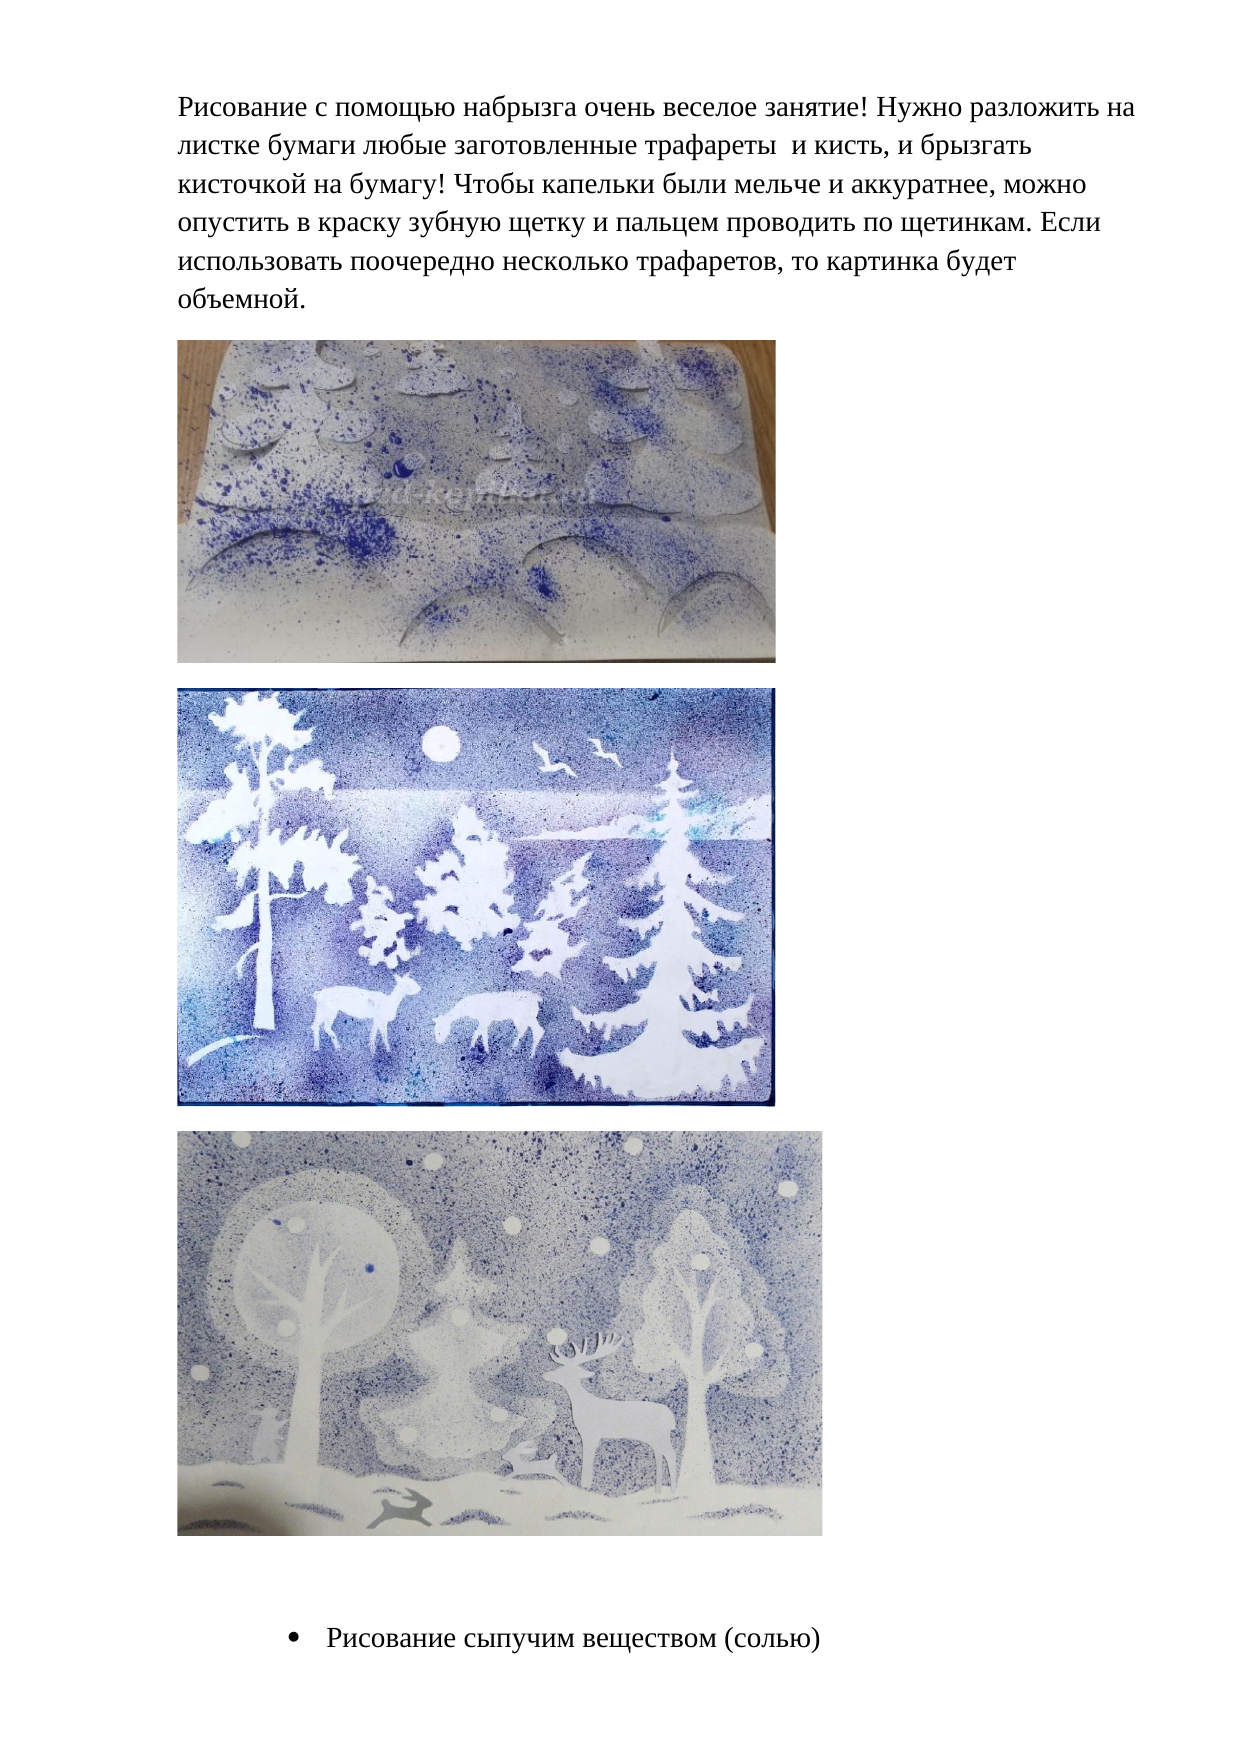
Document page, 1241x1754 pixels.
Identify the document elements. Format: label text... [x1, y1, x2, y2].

picture [177, 1131, 823, 1536]
picture [177, 688, 776, 1107]
picture [177, 340, 776, 663]
text Рисование с помощью набрызга очень веселое занятие! Нужно разложить на листке бумаги любые заготовленные трафареты и кисть, и брызгать кисточкой на бумагу! Чтобы капельки были мельче и аккуратнее, можно опустить в краску зубную щетку и пальцем проводить по щетинкам. Если использовать поочередно несколько трафаретов, то картинка будет объемной. [177, 89, 1152, 315]
list Рисование сыпучим веществом (солью) [288, 1620, 1152, 1654]
